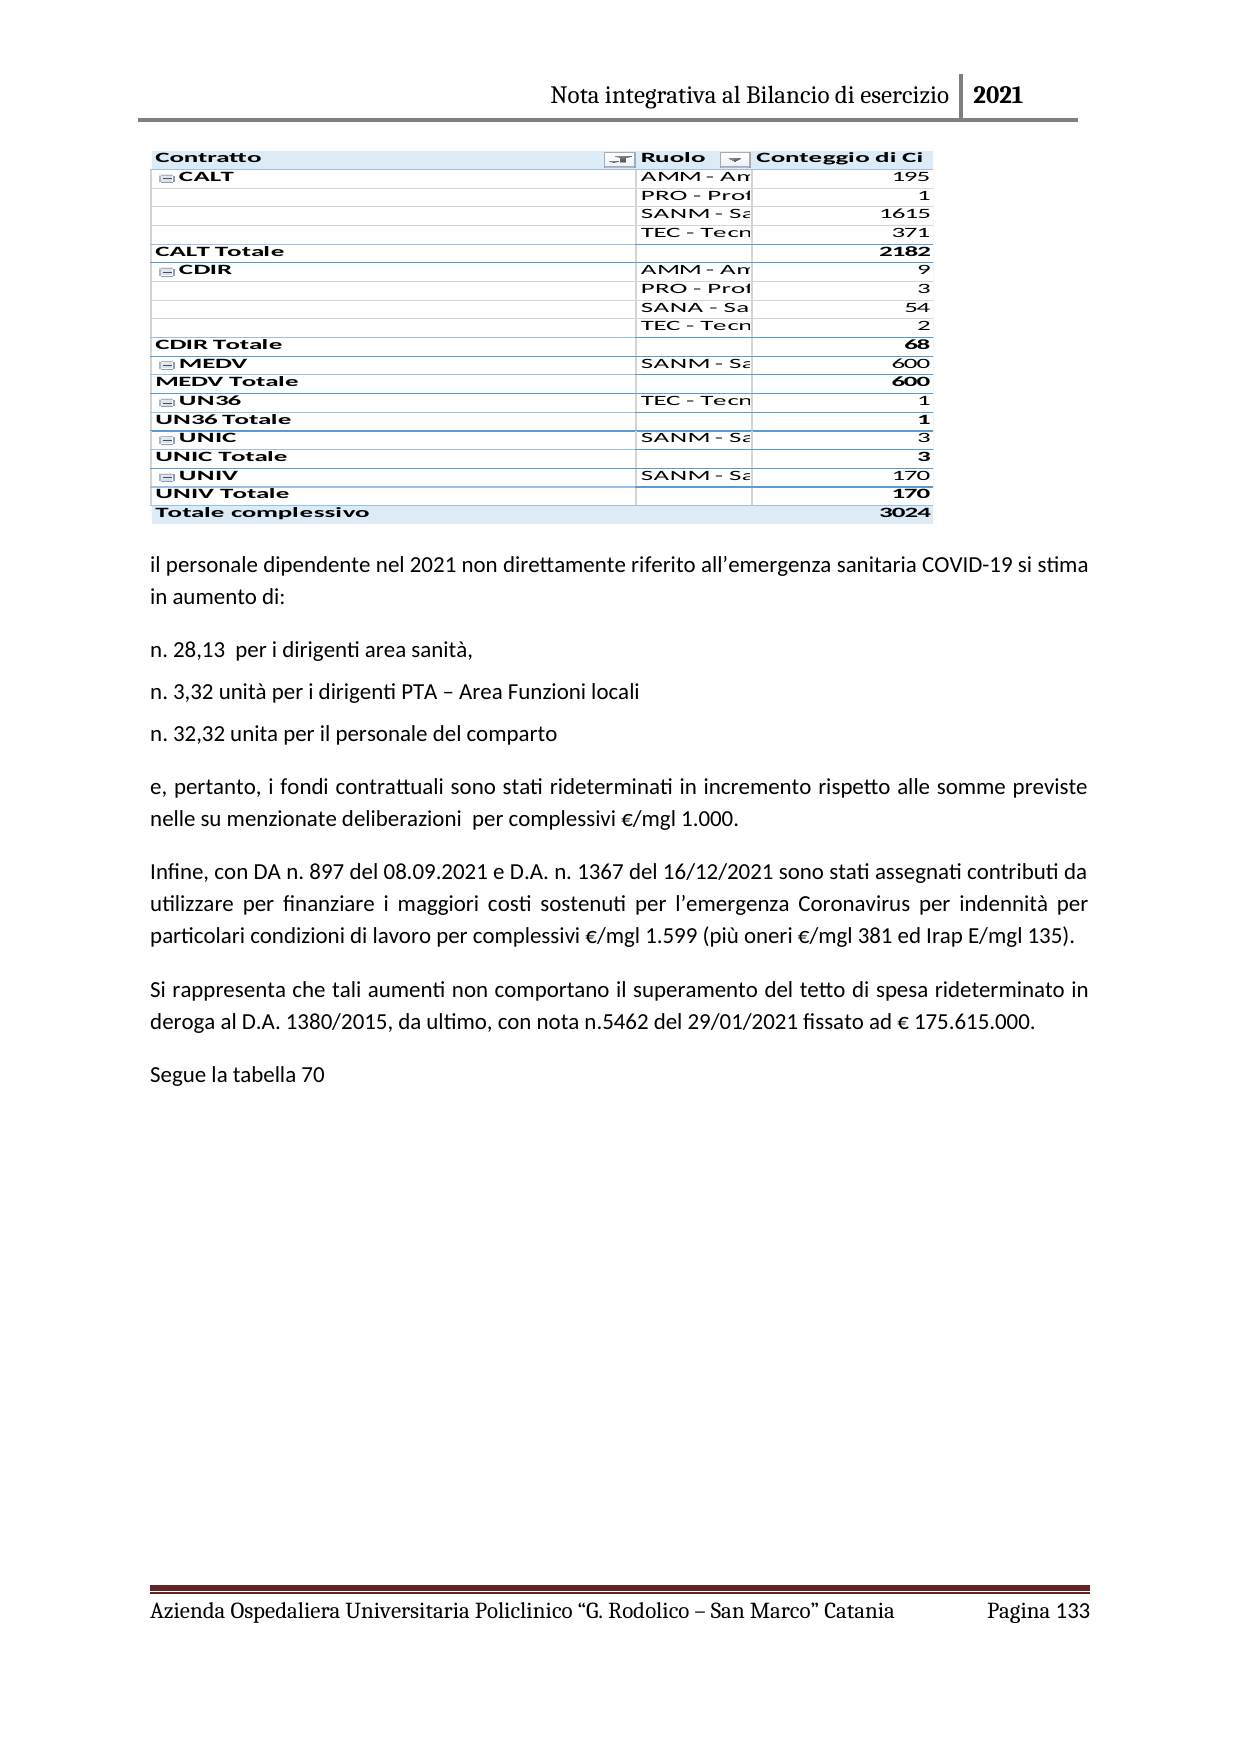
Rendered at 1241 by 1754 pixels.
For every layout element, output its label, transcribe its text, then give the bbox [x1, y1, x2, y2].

text il personale dipendente nel 2021 non direttamente riferito all’emergenza sanitaria COVID-19 si stima in aumento di: [150, 550, 1090, 610]
text Segue la tabella 70 [150, 1060, 1090, 1088]
text Infine, con DA n. 897 del 08.09.2021 e D.A. n. 1367 del 16/12/2021 sono stati assegnati contributi da utilizzare per finanziare i maggiori costi sostenuti per l’emergenza Coronavirus per indennità per particolari condizioni di lavoro per complessivi €/mgl 1.599 (più oneri €/mgl 381 ed Irap E/mgl 135). [150, 857, 1090, 950]
text e, pertanto, i fondi contrattuali sono stati rideterminati in incremento rispetto alle somme previste nelle su menzionate deliberazioni per complessivi €/mgl 1.000. [150, 772, 1090, 832]
text n. 32,32 unita per il personale del comparto [150, 719, 1090, 747]
text Si rappresenta che tali aumenti non comportano il superamento del tetto di spesa rideterminato in deroga al D.A. 1380/2015, da ultimo, con nota n.5462 del 29/01/2021 fissato ad € 175.615.000. [150, 975, 1090, 1035]
text n. 28,13 per i dirigenti area sanità, [150, 635, 1090, 663]
text n. 3,32 unità per i dirigenti PTA – Area Funzioni locali [150, 677, 1090, 705]
